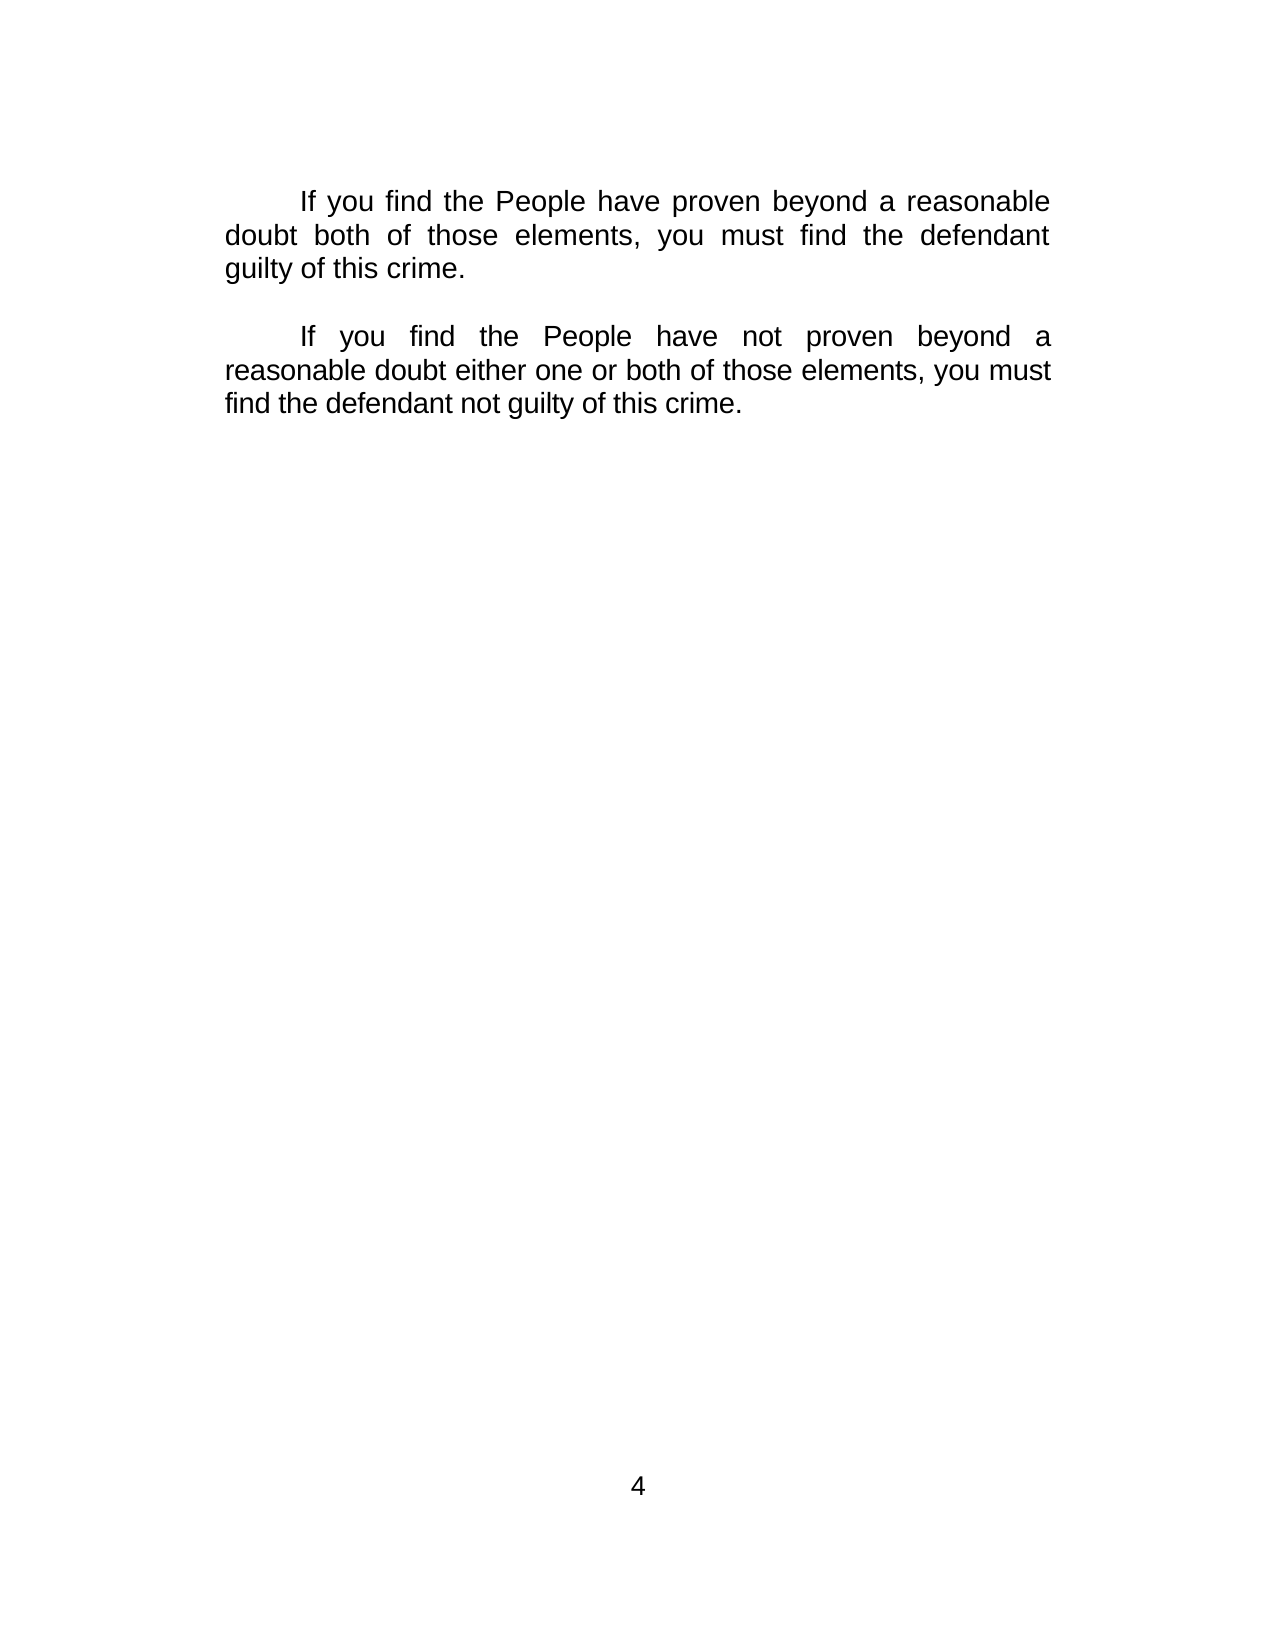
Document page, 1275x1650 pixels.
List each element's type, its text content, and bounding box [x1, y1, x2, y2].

text 4 [224, 1470, 1052, 1501]
text If you find the People have not proven beyond a reasonable doubt either one or both of those elements, you must find the defendant not guilty of this crime. [224, 319, 1052, 421]
text If you find the People have proven beyond a reasonable doubt both of those elements, you must find the defendant guilty of this crime. [224, 184, 1052, 286]
